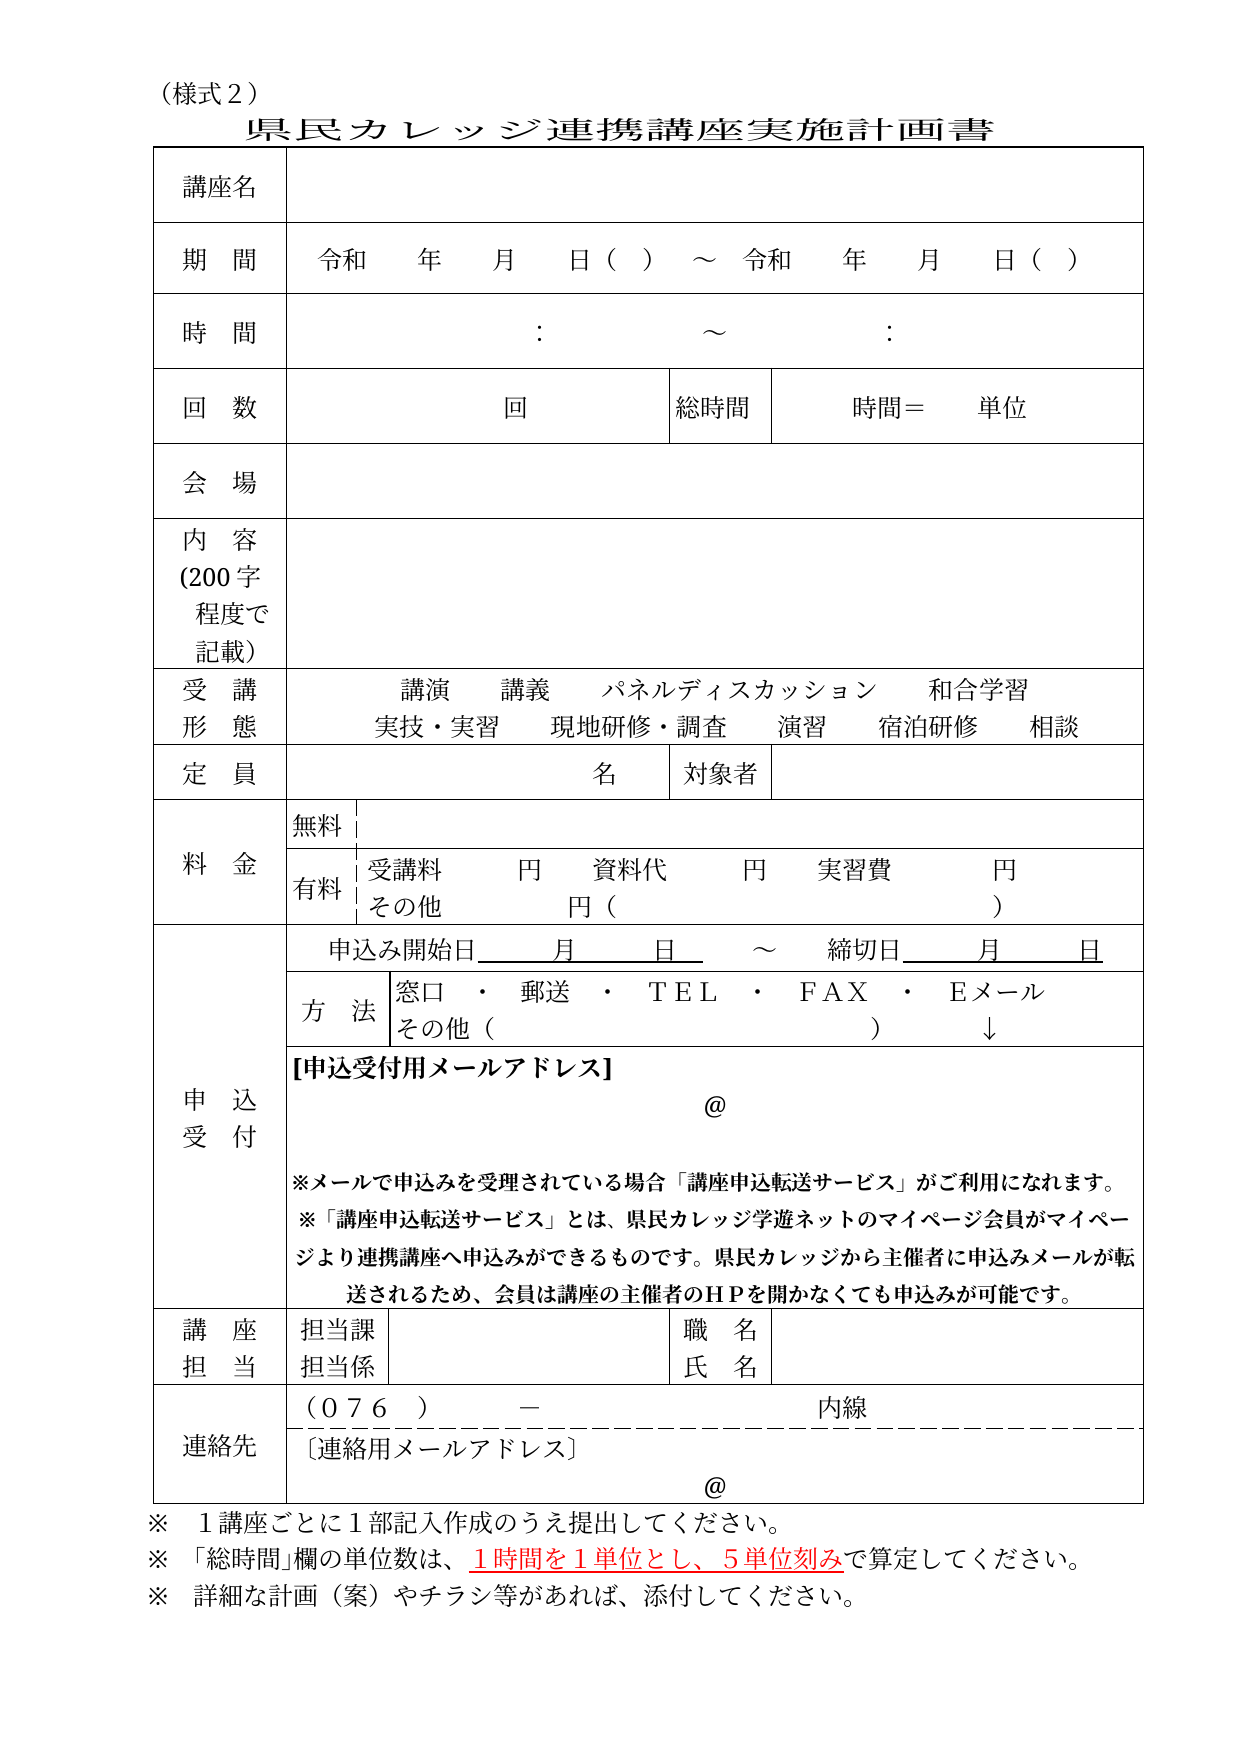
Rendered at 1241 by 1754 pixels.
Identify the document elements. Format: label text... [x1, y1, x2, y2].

table_cell 料 金 [154, 800, 286, 924]
table_cell 申込み開始日 月 日 ～ 締切日 月 日 [287, 925, 1143, 971]
table_cell [申込受付用メールアドレス] @ ※メールで申込みを受理されている場合「講座申込転送サービス」がご利用になれます。 ※「講座申込転送サービス」とは、県民カレッジ学遊ネットのマイページ会員がマイペー ジより連携講座へ申込みができるものです。県民カレッジから主催者に申込みメールが転送されるため、会員は講座の主催者のＨＰを開かなくても申込みが可能です。 [287, 1047, 1143, 1308]
table_cell 方 法 [287, 972, 389, 1046]
table_cell 期 間 [154, 223, 286, 292]
table_cell [389, 1309, 669, 1384]
table_cell 〔連絡用メールアドレス〕 @ [287, 1428, 1143, 1503]
table_cell 受講料 円 資料代 円 実習費 円 その他 円（ ） [356, 849, 1143, 924]
table_cell 時間＝ 単位 [772, 369, 1143, 442]
table_cell ： ～ ： [287, 294, 1143, 367]
table_cell 回 数 [154, 369, 286, 442]
table_cell [287, 519, 1143, 668]
table_cell 担当課 担当係 [287, 1309, 388, 1384]
table_cell 回 [287, 369, 669, 442]
text ※ ｢総時間｣欄の単位数は、１時間を１単位とし、５単位刻みで算定してください。 [148, 1540, 1152, 1576]
table_cell [772, 1309, 1143, 1384]
table_cell 受 講 形 態 [154, 669, 286, 744]
table_cell 名 [287, 745, 669, 799]
table_cell 定 員 [154, 745, 286, 799]
table_cell 窓口 ・ 郵送 ・ ＴＥＬ ・ ＦＡＸ ・ Ｅメール その他（ ） ↓ [391, 972, 1143, 1046]
table_cell 会 場 [154, 444, 286, 518]
table_cell 有料 [287, 849, 356, 924]
table_header 講座名 [154, 148, 286, 222]
table_cell 講演 講義 パネルディスカッション 和合学習 実技・実習 現地研修・調査 演習 宿泊研修 相談 [287, 669, 1143, 744]
table_cell 内 容 (200字 程度で 記載） [154, 519, 286, 668]
text ※ 詳細な計画（案）やチラシ等があれば、添付してください。 [148, 1576, 1092, 1612]
text （様式２） [148, 74, 1092, 111]
table_cell 総時間 [670, 369, 771, 442]
table_cell 無料 [287, 800, 356, 848]
table_cell （０７６ ） － 内線 [287, 1385, 1143, 1427]
table_cell [356, 800, 1143, 848]
table_cell 時 間 [154, 294, 286, 367]
table_header [287, 148, 1143, 222]
text 県民カレッジ連携講座実施計画書 [148, 111, 1092, 146]
table_cell [772, 745, 1143, 799]
table_cell [287, 444, 1143, 518]
table_cell 連絡先 [154, 1385, 286, 1503]
table_cell 職 名 氏 名 [670, 1309, 771, 1384]
table_cell 講 座 担 当 [154, 1309, 286, 1384]
table_cell 申 込 受 付 [154, 925, 286, 1308]
table_cell 対象者 [670, 745, 771, 799]
table_cell 令和 年 月 日（ ） ～ 令和 年 月 日（ ） [287, 223, 1143, 292]
text ※ １講座ごとに１部記入作成のうえ提出してください。 [148, 1504, 1092, 1540]
